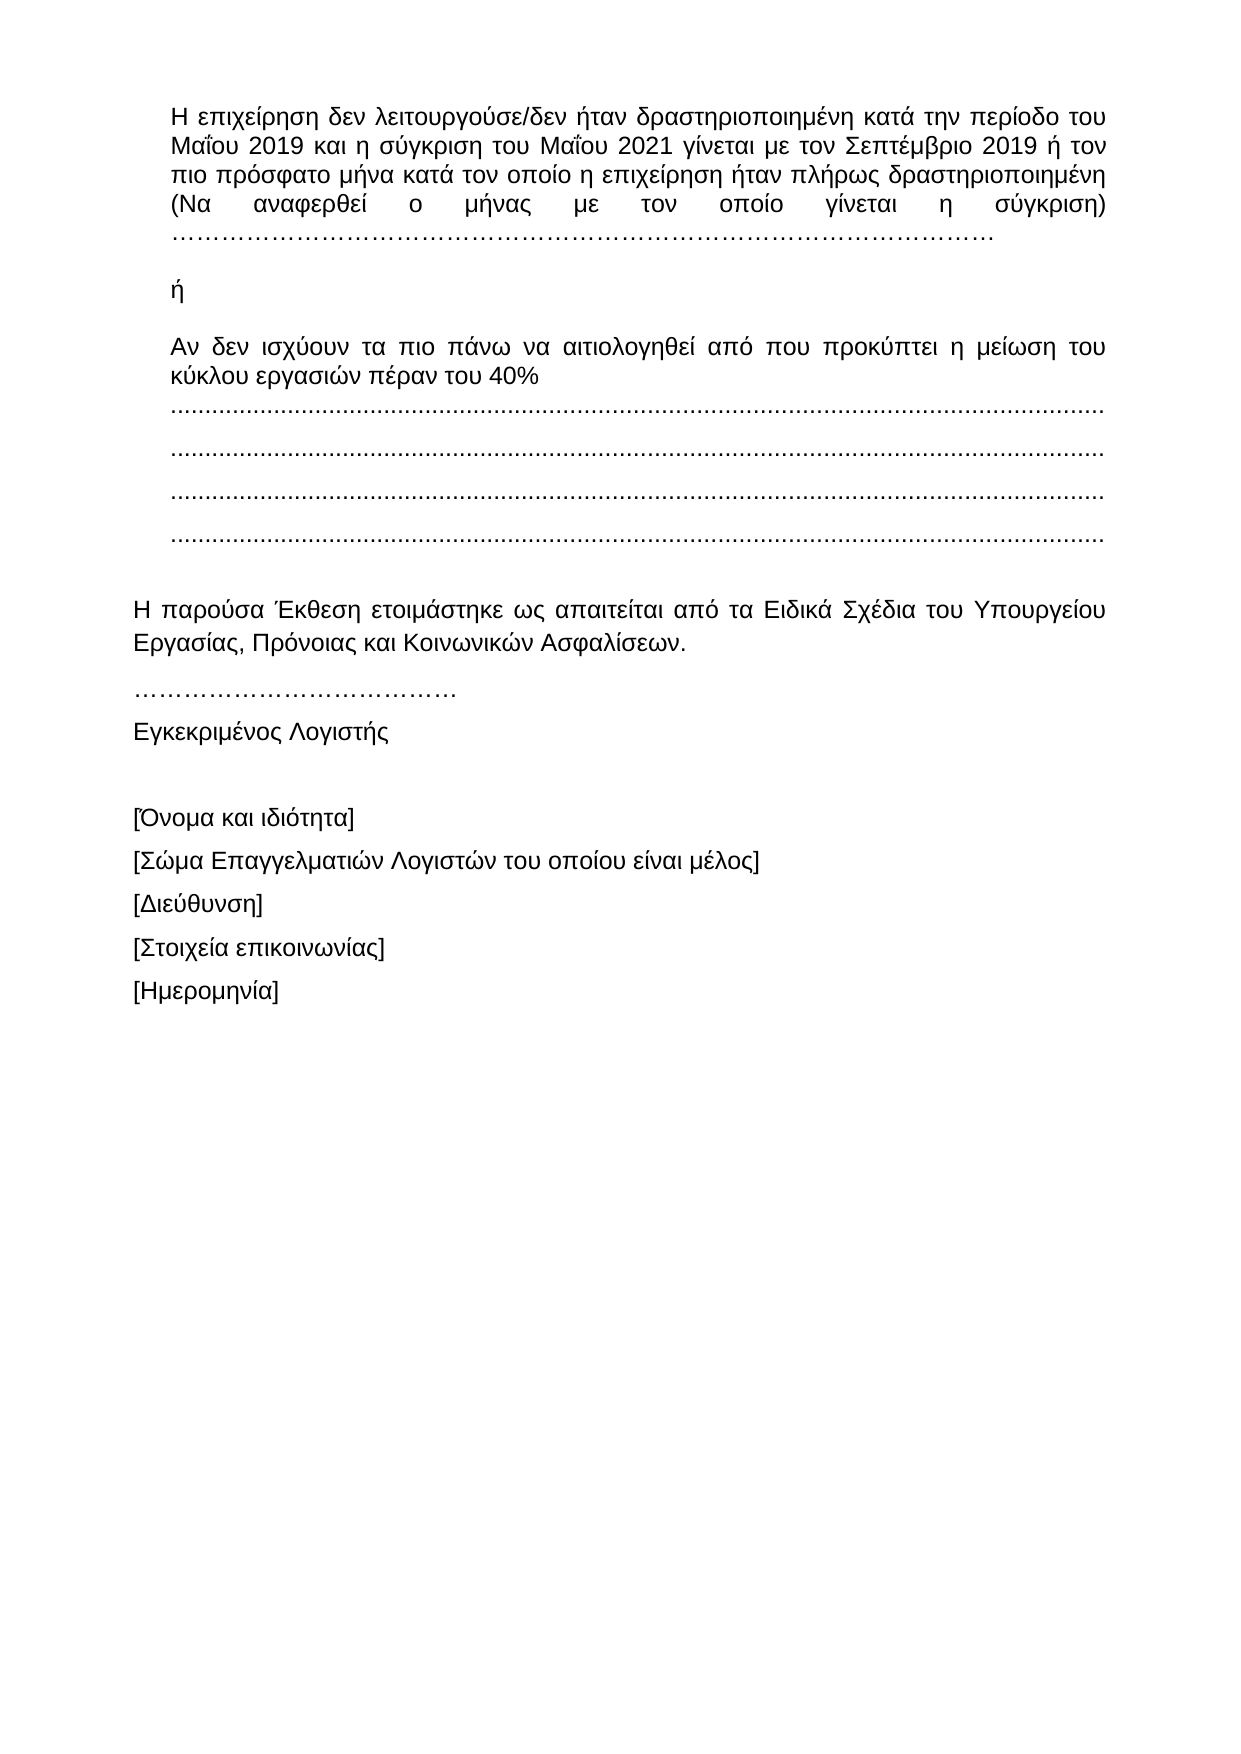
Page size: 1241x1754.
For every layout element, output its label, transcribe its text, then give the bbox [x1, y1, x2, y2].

text [Όνομα και ιδιότητα] [133, 803, 1107, 832]
text Αν δεν ισχύουν τα πιο πάνω να αιτιολογηθεί από που προκύπτει η μείωση του κύκλου εργασιών πέραν του 40% [170, 332, 1107, 390]
text [Στοιχεία επικοινωνίας] [133, 933, 1107, 961]
text [Διεύθυνση] [133, 889, 1107, 918]
list Η επιχείρηση δεν λειτουργούσε/δεν ήταν δραστηριοποιημένη κατά την περίοδο του Μαΐου 2019 και η σύγκριση του Μαΐου 2021 γίνεται με τον Σεπτέμβριο 2019 ή τον πιο πρόσφατο μήνα κατά τον οποίο η επιχείρηση ήταν πλήρως δραστηριοποιημένη (Να αναφερθεί ο μήνας με τον οποίο γίνεται η σύγκριση)……………………………………………………………………………………… [170, 102, 1107, 246]
text [Σώμα Επαγγελματιών Λογιστών του οποίου είναι μέλος] [133, 846, 1107, 875]
text ή [170, 275, 1107, 303]
text Εγκεκριμένος Λογιστής [133, 717, 1107, 746]
text Η παρούσα Έκθεση ετοιμάστηκε ως απαιτείται από τα Ειδικά Σχέδια του Υπουργείου Εργασίας, Πρόνοιας και Κοινωνικών Ασφαλίσεων. [133, 595, 1107, 657]
text ………………………………… [133, 674, 1107, 703]
text [Ημερομηνία] [133, 976, 1107, 1004]
